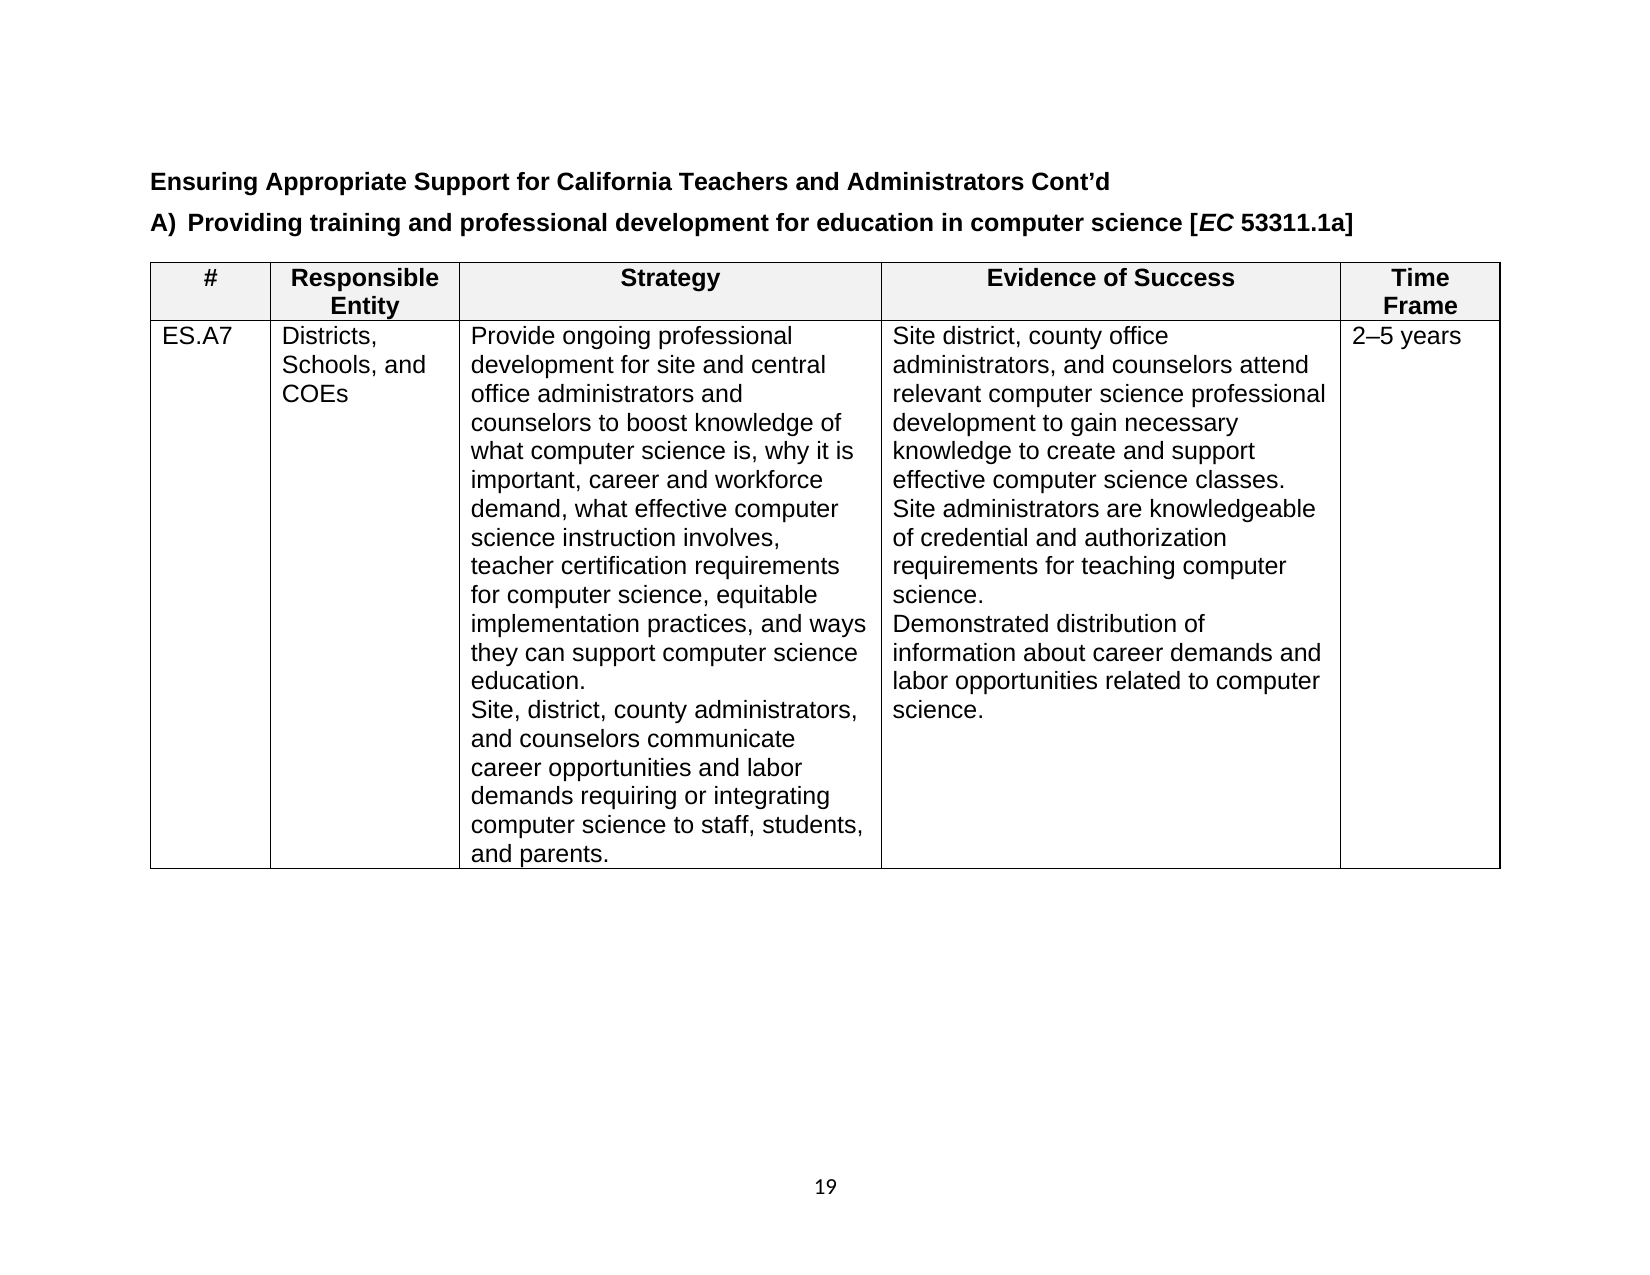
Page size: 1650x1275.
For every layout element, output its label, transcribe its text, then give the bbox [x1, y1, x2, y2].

subtitle Ensuring Appropriate Support for California Teachers and Administrators Cont’d [150, 167, 1500, 195]
table_cell Districts, Schools, and COEs [271, 321, 459, 867]
table_cell ES.A7 [151, 321, 270, 867]
list Providing training and professional development for education in computer science [EC 53311.1a] [150, 208, 1500, 237]
table_header Time Frame [1341, 263, 1499, 320]
table_cell 2–5 years [1341, 321, 1499, 867]
table_header Strategy [460, 263, 881, 320]
table_header # [151, 263, 270, 320]
table_header Evidence of Success [882, 263, 1340, 320]
table_header Responsible Entity [271, 263, 459, 320]
table_cell Provide ongoing professional development for site and central office administrators and counselors to boost knowledge of what computer science is, why it is important, career and workforce demand, what effective computer science instruction involves, teacher certification requirements for computer science, equitable implementation practices, and ways they can support computer science education. Site, district, county administrators, and counselors communicate career opportunities and labor demands requiring or integrating computer science to staff, students, and parents. [460, 321, 881, 867]
table_cell Site district, county office administrators, and counselors attend relevant computer science professional development to gain necessary knowledge to create and support effective computer science classes. Site administrators are knowledgeable of credential and authorization requirements for teaching computer science. Demonstrated distribution of information about career demands and labor opportunities related to computer science. [882, 321, 1340, 867]
